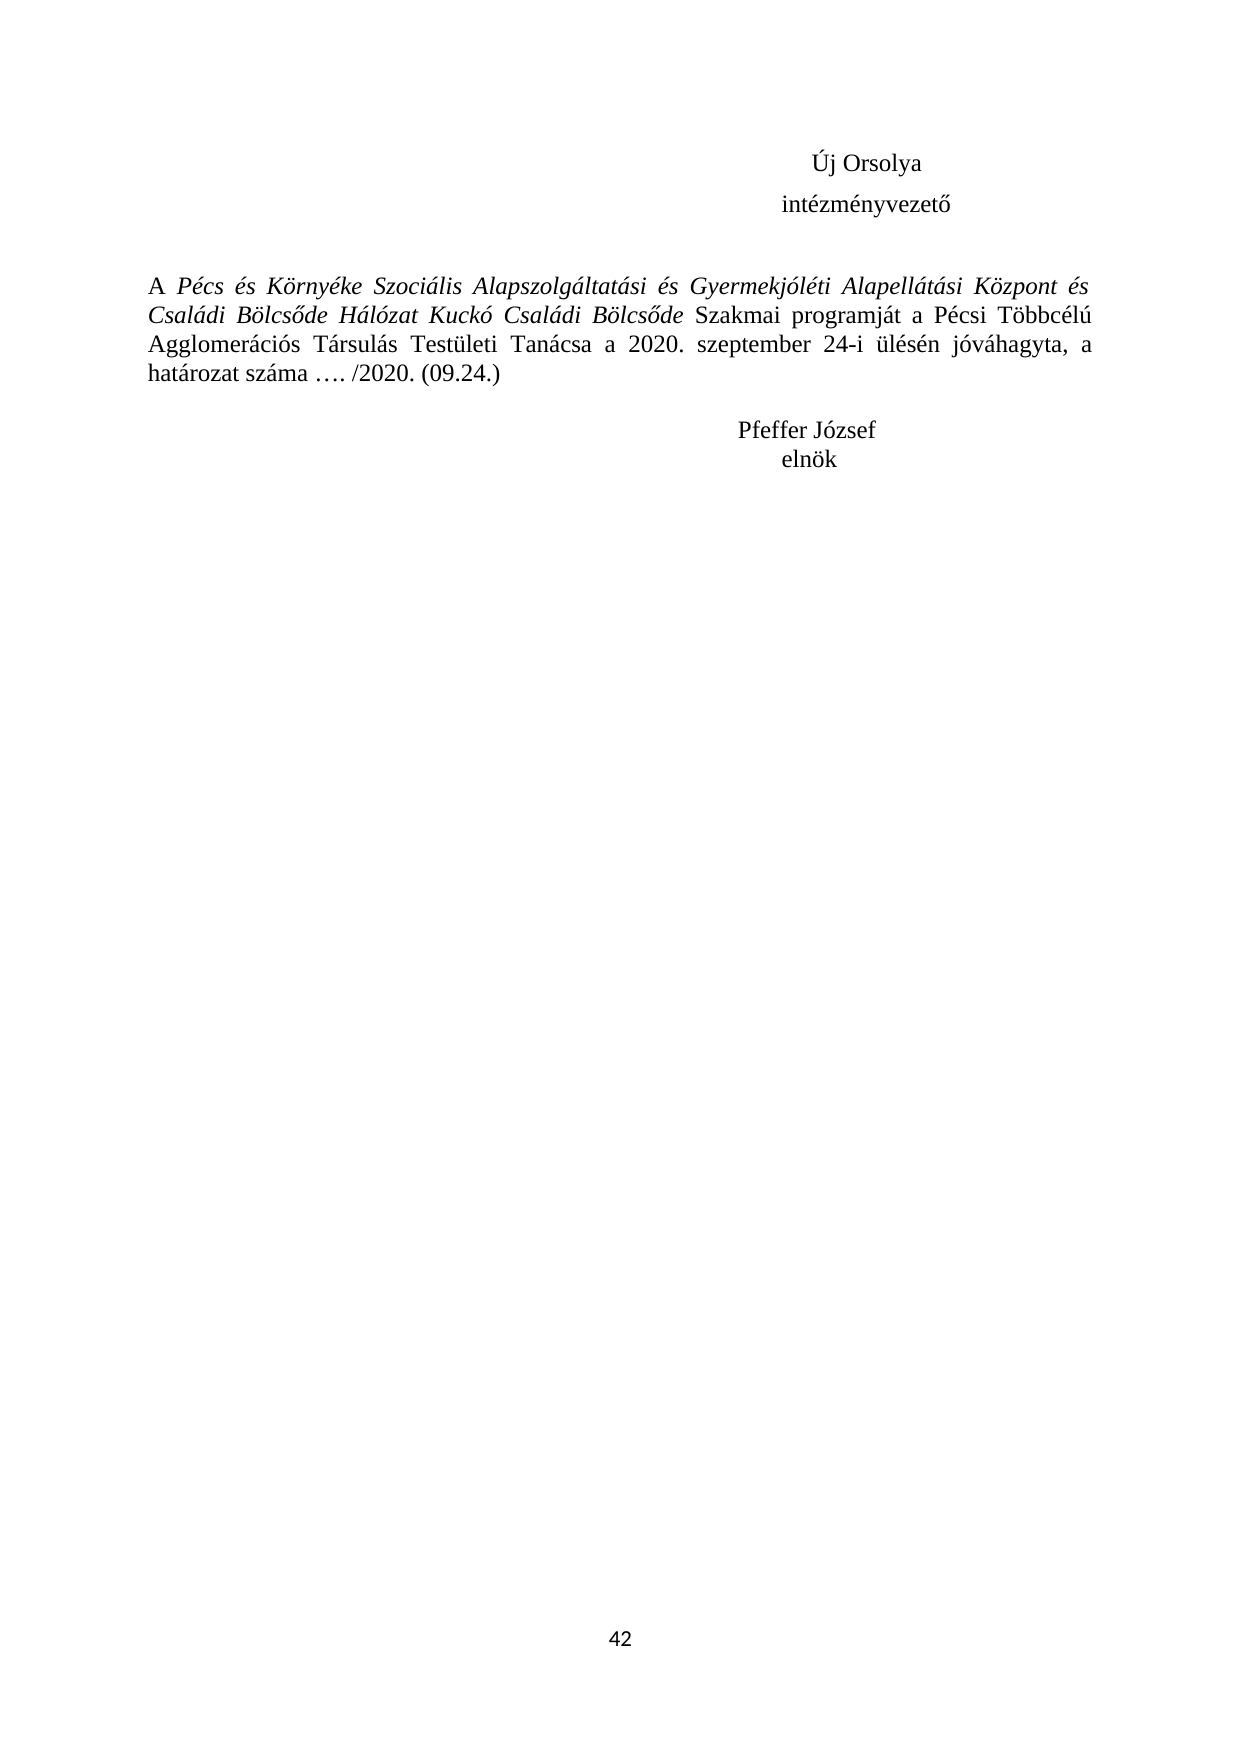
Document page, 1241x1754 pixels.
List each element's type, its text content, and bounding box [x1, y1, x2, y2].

text Új Orsolya [148, 148, 1093, 176]
text Pfeffer József [148, 415, 1093, 444]
text elnök [148, 444, 1093, 473]
text A Pécs és Környéke Szociális Alapszolgáltatási és Gyermekjóléti Alapellátási Központ és Családi Bölcsőde Hálózat Kuckó Családi Bölcsőde Szakmai programját a Pécsi Többcélú Agglomerációs Társulás Testületi Tanácsa a 2020. szeptember 24-i ülésén jóváhagyta, a határozat száma …. /2020. (09.24.) [148, 271, 1093, 386]
text intézményvezető [148, 189, 1093, 218]
